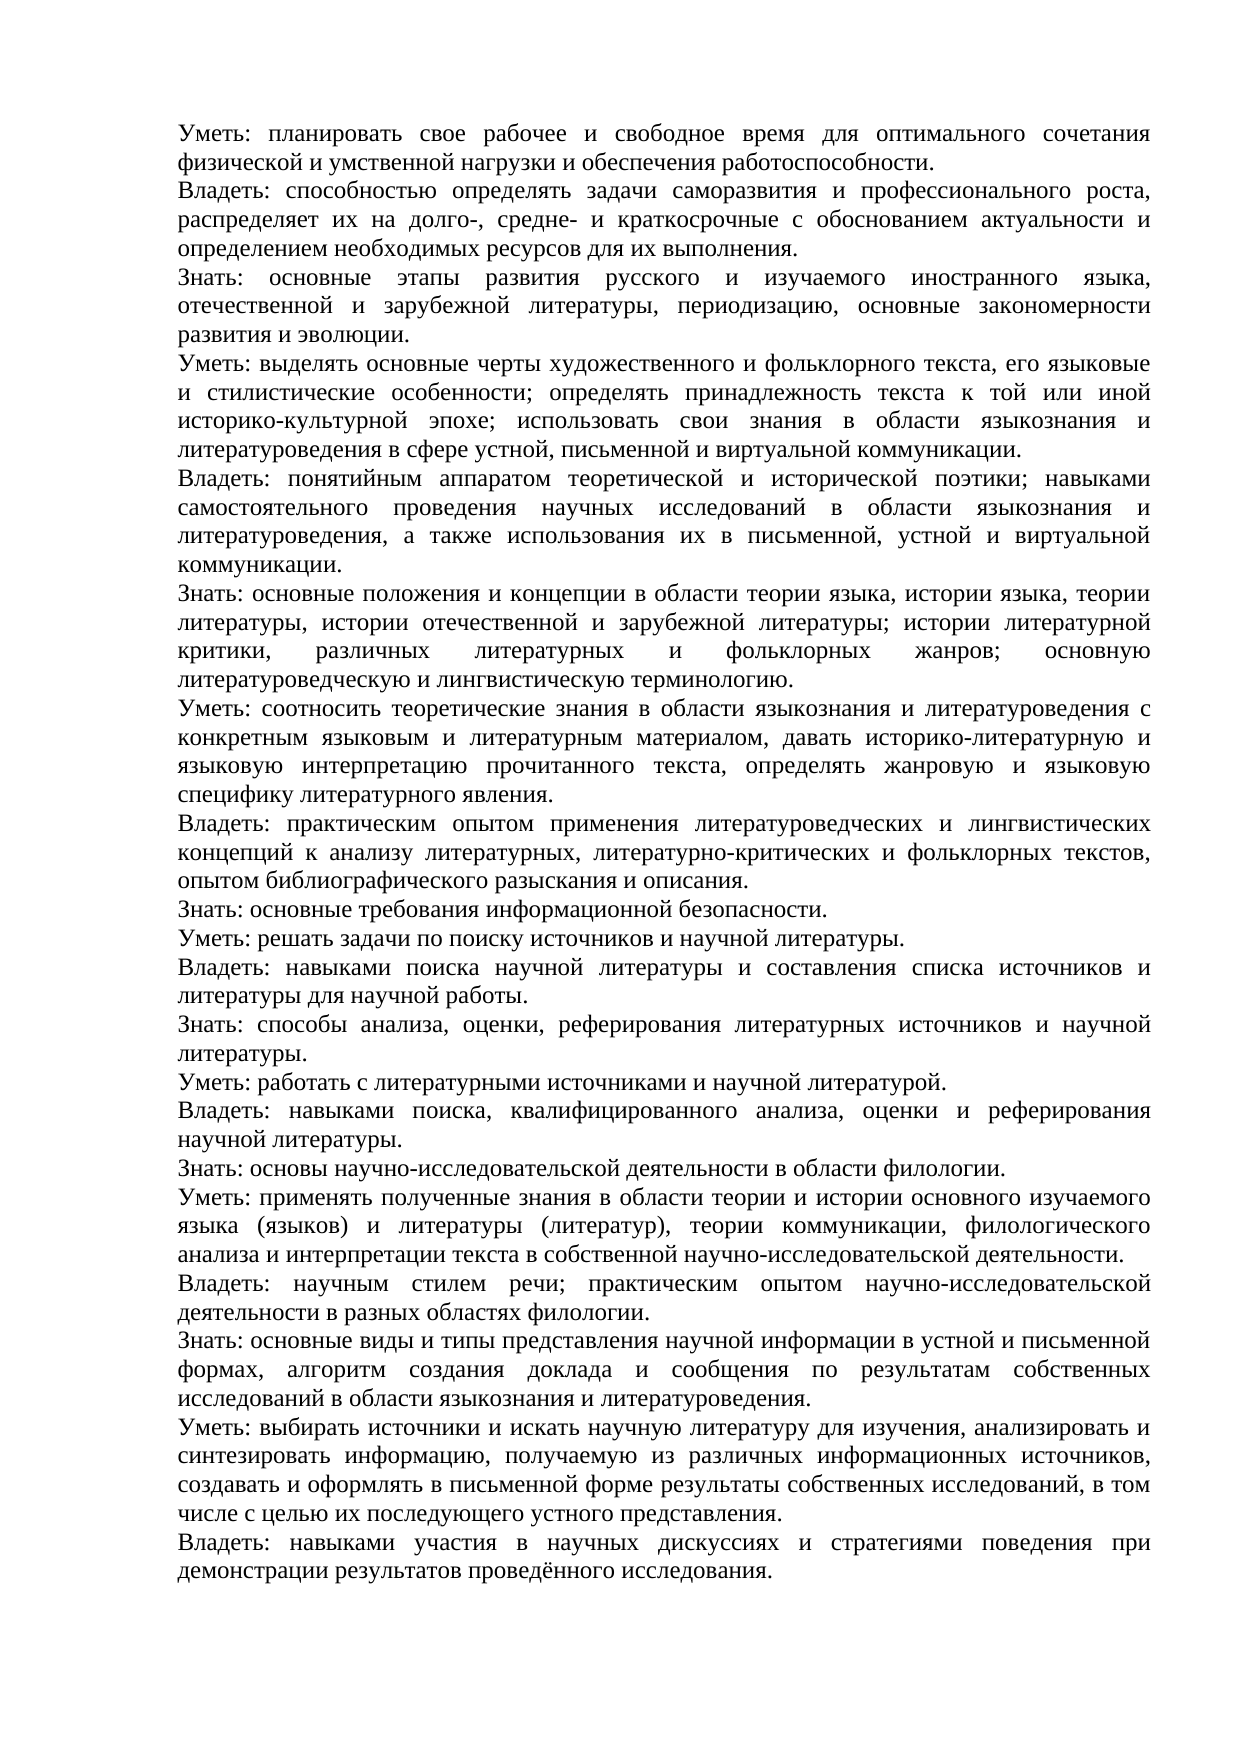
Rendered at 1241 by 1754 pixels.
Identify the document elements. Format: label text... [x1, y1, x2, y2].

text Знать: основные этапы развития русского и изучаемого иностранного языка, отечественной и зарубежной литературы, периодизацию, основные закономерности развития и эволюции. [177, 262, 1152, 348]
text Владеть: способностью определять задачи саморазвития и профессионального роста, распределяет их на долго-, средне- и краткосрочные с обоснованием актуальности и определением необходимых ресурсов для их выполнения. [177, 176, 1152, 262]
text Уметь: применять полученные знания в области теории и истории основного изучаемого языка (языков) и литературы (литератур), теории коммуникации, филологического анализа и интерпретации текста в собственной научно-исследовательской деятельности. [177, 1182, 1152, 1268]
text Владеть: навыками поиска научной литературы и составления списка источников и литературы для научной работы. [177, 952, 1152, 1009]
text Знать: способы анализа, оценки, реферирования литературных источников и научной литературы. [177, 1009, 1152, 1067]
text Владеть: навыками поиска, квалифицированного анализа, оценки и реферирования научной литературы. [177, 1096, 1152, 1153]
text Владеть: навыками участия в научных дискуссиях и стратегиями поведения при демонстрации результатов проведённого исследования. [177, 1527, 1152, 1584]
text Владеть: понятийным аппаратом теоретической и исторической поэтики; навыками самостоятельного проведения научных исследований в области языкознания и литературоведения, а также использования их в письменной, устной и виртуальной коммуникации. [177, 463, 1152, 578]
text Владеть: научным стилем речи; практическим опытом научно-исследовательской деятельности в разных областях филологии. [177, 1268, 1152, 1326]
text Знать: основные требования информационной безопасности. [177, 894, 1152, 923]
text Владеть: практическим опытом применения литературоведческих и лингвистических концепций к анализу литературных, литературно-критических и фольклорных текстов, опытом библиографического разыскания и описания. [177, 808, 1152, 894]
text Знать: основные виды и типы представления научной информации в устной и письменной формах, алгоритм создания доклада и сообщения по результатам собственных исследований в области языкознания и литературоведения. [177, 1326, 1152, 1412]
text Уметь: выделять основные черты художественного и фольклорного текста, его языковые и стилистические особенности; определять принадлежность текста к той или иной историко-культурной эпохе; использовать свои знания в области языкознания и литературоведения в сфере устной, письменной и виртуальной коммуникации. [177, 348, 1152, 463]
text Уметь: выбирать источники и искать научную литературу для изучения, анализировать и синтезировать информацию, получаемую из различных информационных источников, создавать и оформлять в письменной форме результаты собственных исследований, в том числе с целью их последующего устного представления. [177, 1412, 1152, 1527]
text Знать: основные положения и концепции в области теории языка, истории языка, теории литературы, истории отечественной и зарубежной литературы; истории литературной критики, различных литературных и фольклорных жанров; основную литературоведческую и лингвистическую терминологию. [177, 578, 1152, 693]
text Уметь: планировать свое рабочее и свободное время для оптимального сочетания физической и умственной нагрузки и обеспечения работоспособности. [177, 118, 1152, 176]
text Уметь: соотносить теоретические знания в области языкознания и литературоведения с конкретным языковым и литературным материалом, давать историко-литературную и языковую интерпретацию прочитанного текста, определять жанровую и языковую специфику литературного явления. [177, 693, 1152, 808]
text Уметь: работать с литературными источниками и научной литературой. [177, 1067, 1152, 1096]
text Знать: основы научно-исследовательской деятельности в области филологии. [177, 1153, 1152, 1182]
text Уметь: решать задачи по поиску источников и научной литературы. [177, 923, 1152, 952]
